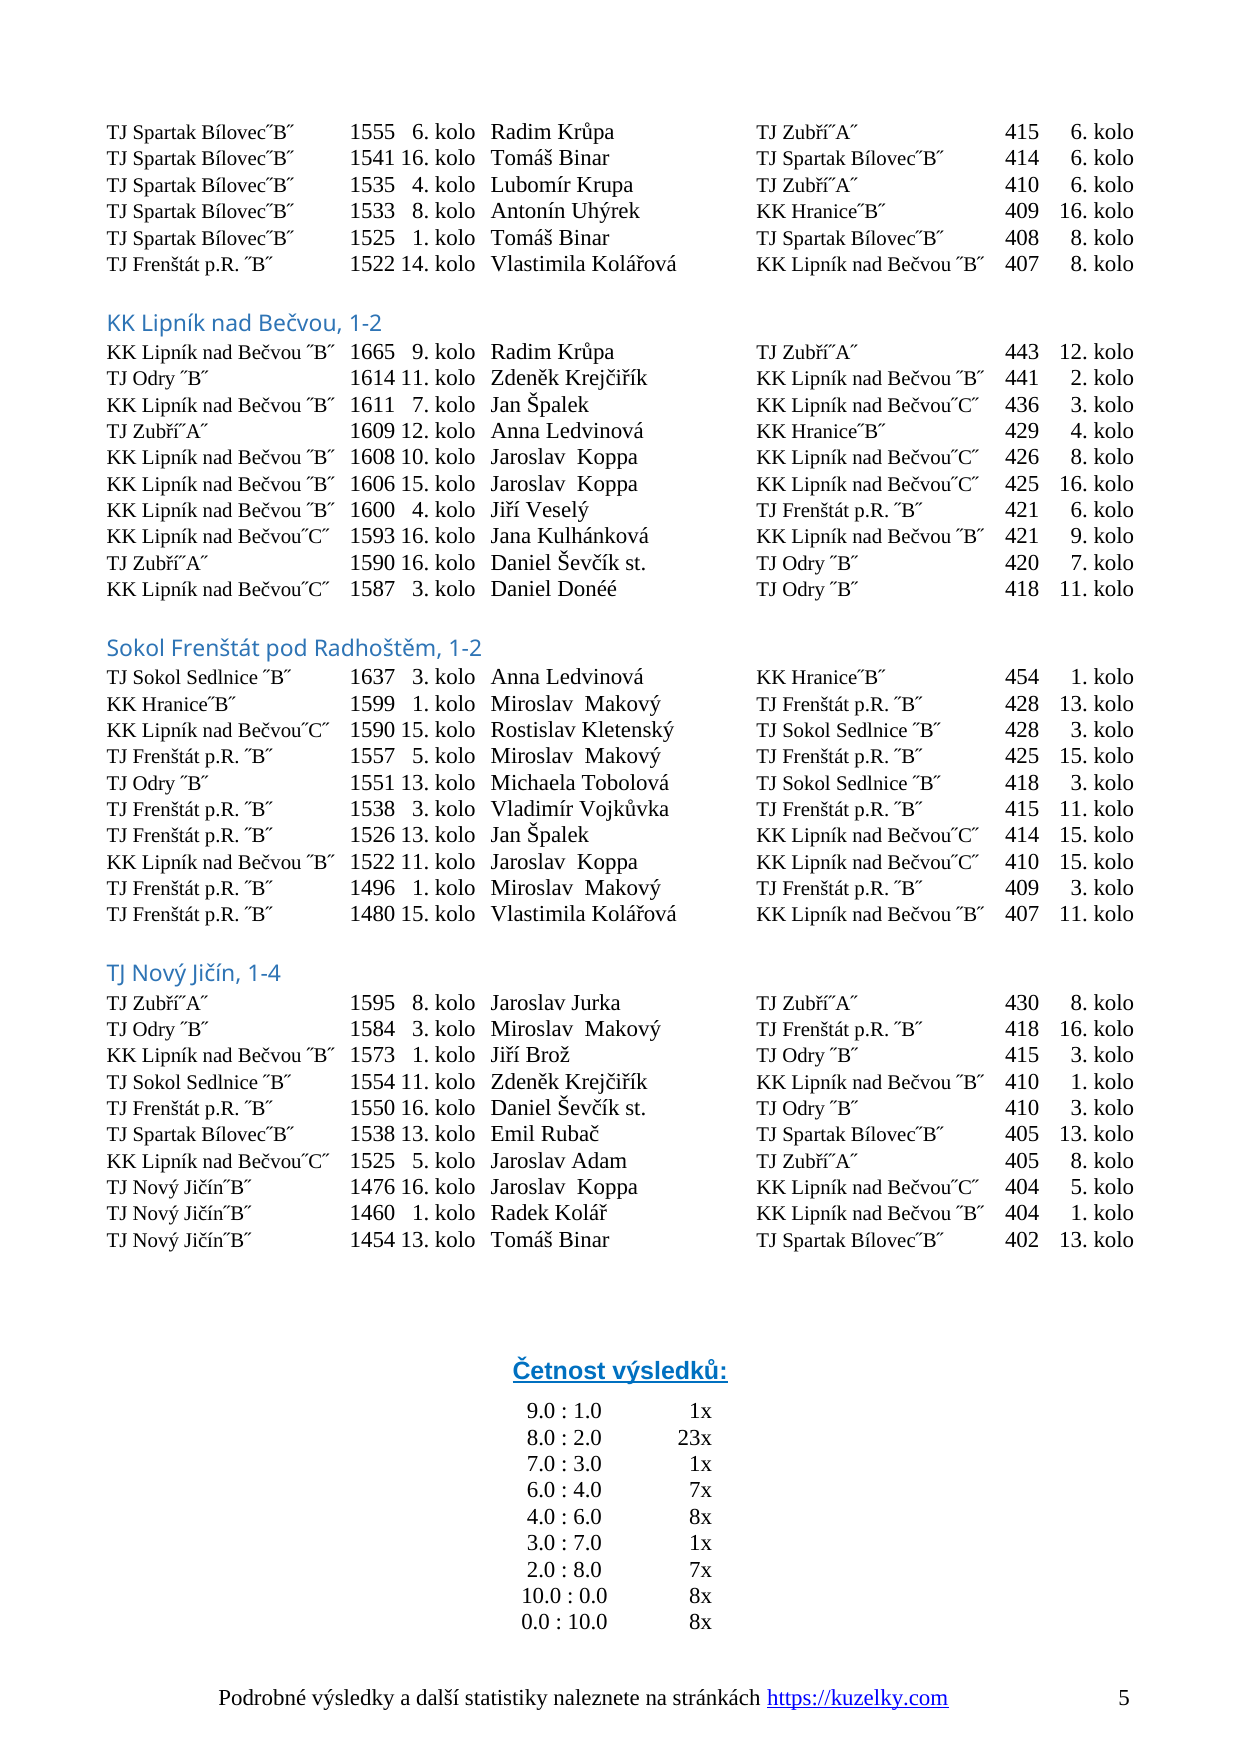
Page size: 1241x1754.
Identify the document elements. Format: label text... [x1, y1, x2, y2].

text 4.0 : 6.0 8x [106, 1503, 1134, 1529]
text KK Lipník nad Bečvou˝C˝ 1525 5. kolo Jaroslav Adam TJ Zubří˝A˝ 405 8. kolo [106, 1147, 1134, 1173]
text TJ Spartak Bílovec˝B˝ 1525 1. kolo Tomáš Binar TJ Spartak Bílovec˝B˝ 408 8. kolo [106, 223, 1134, 250]
text TJ Spartak Bílovec˝B˝ 1538 13. kolo Emil Rubač TJ Spartak Bílovec˝B˝ 405 13. kolo [106, 1120, 1134, 1147]
text TJ Frenštát p.R. ˝B˝ 1526 13. kolo Jan Špalek KK Lipník nad Bečvou˝C˝ 414 15. kolo [106, 821, 1134, 848]
text KK Lipník nad Bečvou˝C˝ 1587 3. kolo Daniel Donéé TJ Odry ˝B˝ 418 11. kolo [106, 575, 1134, 602]
text 3.0 : 7.0 1x [106, 1529, 1134, 1556]
text 0.0 : 10.0 8x [106, 1608, 1134, 1635]
subtitle Sokol Frenštát pod Radhoštěm, 1-2 [106, 632, 1134, 663]
text TJ Spartak Bílovec˝B˝ 1555 6. kolo Radim Krůpa TJ Zubří˝A˝ 415 6. kolo [106, 118, 1134, 144]
text 10.0 : 0.0 8x [106, 1582, 1134, 1608]
text KK Lipník nad Bečvou ˝B˝ 1665 9. kolo Radim Krůpa TJ Zubří˝A˝ 443 12. kolo [106, 338, 1134, 364]
text TJ Frenštát p.R. ˝B˝ 1522 14. kolo Vlastimila Kolářová KK Lipník nad Bečvou ˝B˝ 407 8. kolo [106, 250, 1134, 276]
text TJ Frenštát p.R. ˝B˝ 1496 1. kolo Miroslav Makový TJ Frenštát p.R. ˝B˝ 409 3. kolo [106, 874, 1134, 901]
text KK Lipník nad Bečvou ˝B˝ 1600 4. kolo Jiří Veselý TJ Frenštát p.R. ˝B˝ 421 6. kolo [106, 496, 1134, 522]
text TJ Odry ˝B˝ 1551 13. kolo Michaela Tobolová TJ Sokol Sedlnice ˝B˝ 418 3. kolo [106, 769, 1134, 795]
text TJ Frenštát p.R. ˝B˝ 1538 3. kolo Vladimír Vojkůvka TJ Frenštát p.R. ˝B˝ 415 11. kolo [106, 795, 1134, 821]
text TJ Spartak Bílovec˝B˝ 1533 8. kolo Antonín Uhýrek KK Hranice˝B˝ 409 16. kolo [106, 197, 1134, 223]
text TJ Sokol Sedlnice ˝B˝ 1637 3. kolo Anna Ledvinová KK Hranice˝B˝ 454 1. kolo [106, 663, 1134, 690]
text KK Lipník nad Bečvou˝C˝ 1593 16. kolo Jana Kulhánková KK Lipník nad Bečvou ˝B˝ 421 9. kolo [106, 522, 1134, 549]
text TJ Odry ˝B˝ 1614 11. kolo Zdeněk Krejčiřík KK Lipník nad Bečvou ˝B˝ 441 2. kolo [106, 364, 1134, 391]
text TJ Zubří˝A˝ 1590 16. kolo Daniel Ševčík st. TJ Odry ˝B˝ 420 7. kolo [106, 549, 1134, 575]
text KK Lipník nad Bečvou˝C˝ 1590 15. kolo Rostislav Kletenský TJ Sokol Sedlnice ˝B˝ 428 3. kolo [106, 716, 1134, 742]
text TJ Odry ˝B˝ 1584 3. kolo Miroslav Makový TJ Frenštát p.R. ˝B˝ 418 16. kolo [106, 1015, 1134, 1041]
text TJ Nový Jičín˝B˝ 1460 1. kolo Radek Kolář KK Lipník nad Bečvou ˝B˝ 404 1. kolo [106, 1199, 1134, 1226]
text KK Lipník nad Bečvou ˝B˝ 1522 11. kolo Jaroslav Koppa KK Lipník nad Bečvou˝C˝ 410 15. kolo [106, 848, 1134, 874]
text TJ Frenštát p.R. ˝B˝ 1550 16. kolo Daniel Ševčík st. TJ Odry ˝B˝ 410 3. kolo [106, 1094, 1134, 1120]
text TJ Frenštát p.R. ˝B˝ 1480 15. kolo Vlastimila Kolářová KK Lipník nad Bečvou ˝B˝ 407 11. kolo [106, 901, 1134, 927]
text TJ Spartak Bílovec˝B˝ 1541 16. kolo Tomáš Binar TJ Spartak Bílovec˝B˝ 414 6. kolo [106, 144, 1134, 171]
text KK Lipník nad Bečvou ˝B˝ 1606 15. kolo Jaroslav Koppa KK Lipník nad Bečvou˝C˝ 425 16. kolo [106, 470, 1134, 496]
text KK Lipník nad Bečvou ˝B˝ 1611 7. kolo Jan Špalek KK Lipník nad Bečvou˝C˝ 436 3. kolo [106, 391, 1134, 417]
text TJ Nový Jičín˝B˝ 1454 13. kolo Tomáš Binar TJ Spartak Bílovec˝B˝ 402 13. kolo [106, 1226, 1134, 1252]
text KK Lipník nad Bečvou ˝B˝ 1573 1. kolo Jiří Brož TJ Odry ˝B˝ 415 3. kolo [106, 1041, 1134, 1068]
text 2.0 : 8.0 7x [106, 1556, 1134, 1582]
text KK Hranice˝B˝ 1599 1. kolo Miroslav Makový TJ Frenštát p.R. ˝B˝ 428 13. kolo [106, 690, 1134, 716]
text 7.0 : 3.0 1x [106, 1450, 1134, 1477]
text 8.0 : 2.0 23x [106, 1424, 1134, 1450]
text 9.0 : 1.0 1x [106, 1397, 1134, 1424]
text 6.0 : 4.0 7x [106, 1477, 1134, 1503]
text TJ Nový Jičín˝B˝ 1476 16. kolo Jaroslav Koppa KK Lipník nad Bečvou˝C˝ 404 5. kolo [106, 1173, 1134, 1199]
text TJ Zubří˝A˝ 1609 12. kolo Anna Ledvinová KK Hranice˝B˝ 429 4. kolo [106, 417, 1134, 443]
text TJ Spartak Bílovec˝B˝ 1535 4. kolo Lubomír Krupa TJ Zubří˝A˝ 410 6. kolo [106, 171, 1134, 197]
text Četnost výsledků: [94, 1356, 1145, 1385]
text TJ Frenštát p.R. ˝B˝ 1557 5. kolo Miroslav Makový TJ Frenštát p.R. ˝B˝ 425 15. kolo [106, 742, 1134, 769]
subtitle TJ Nový Jičín, 1-4 [106, 957, 1134, 989]
text TJ Sokol Sedlnice ˝B˝ 1554 11. kolo Zdeněk Krejčiřík KK Lipník nad Bečvou ˝B˝ 410 1. kolo [106, 1068, 1134, 1094]
text KK Lipník nad Bečvou ˝B˝ 1608 10. kolo Jaroslav Koppa KK Lipník nad Bečvou˝C˝ 426 8. kolo [106, 443, 1134, 470]
subtitle KK Lipník nad Bečvou, 1-2 [106, 307, 1134, 338]
text TJ Zubří˝A˝ 1595 8. kolo Jaroslav Jurka TJ Zubří˝A˝ 430 8. kolo [106, 989, 1134, 1015]
